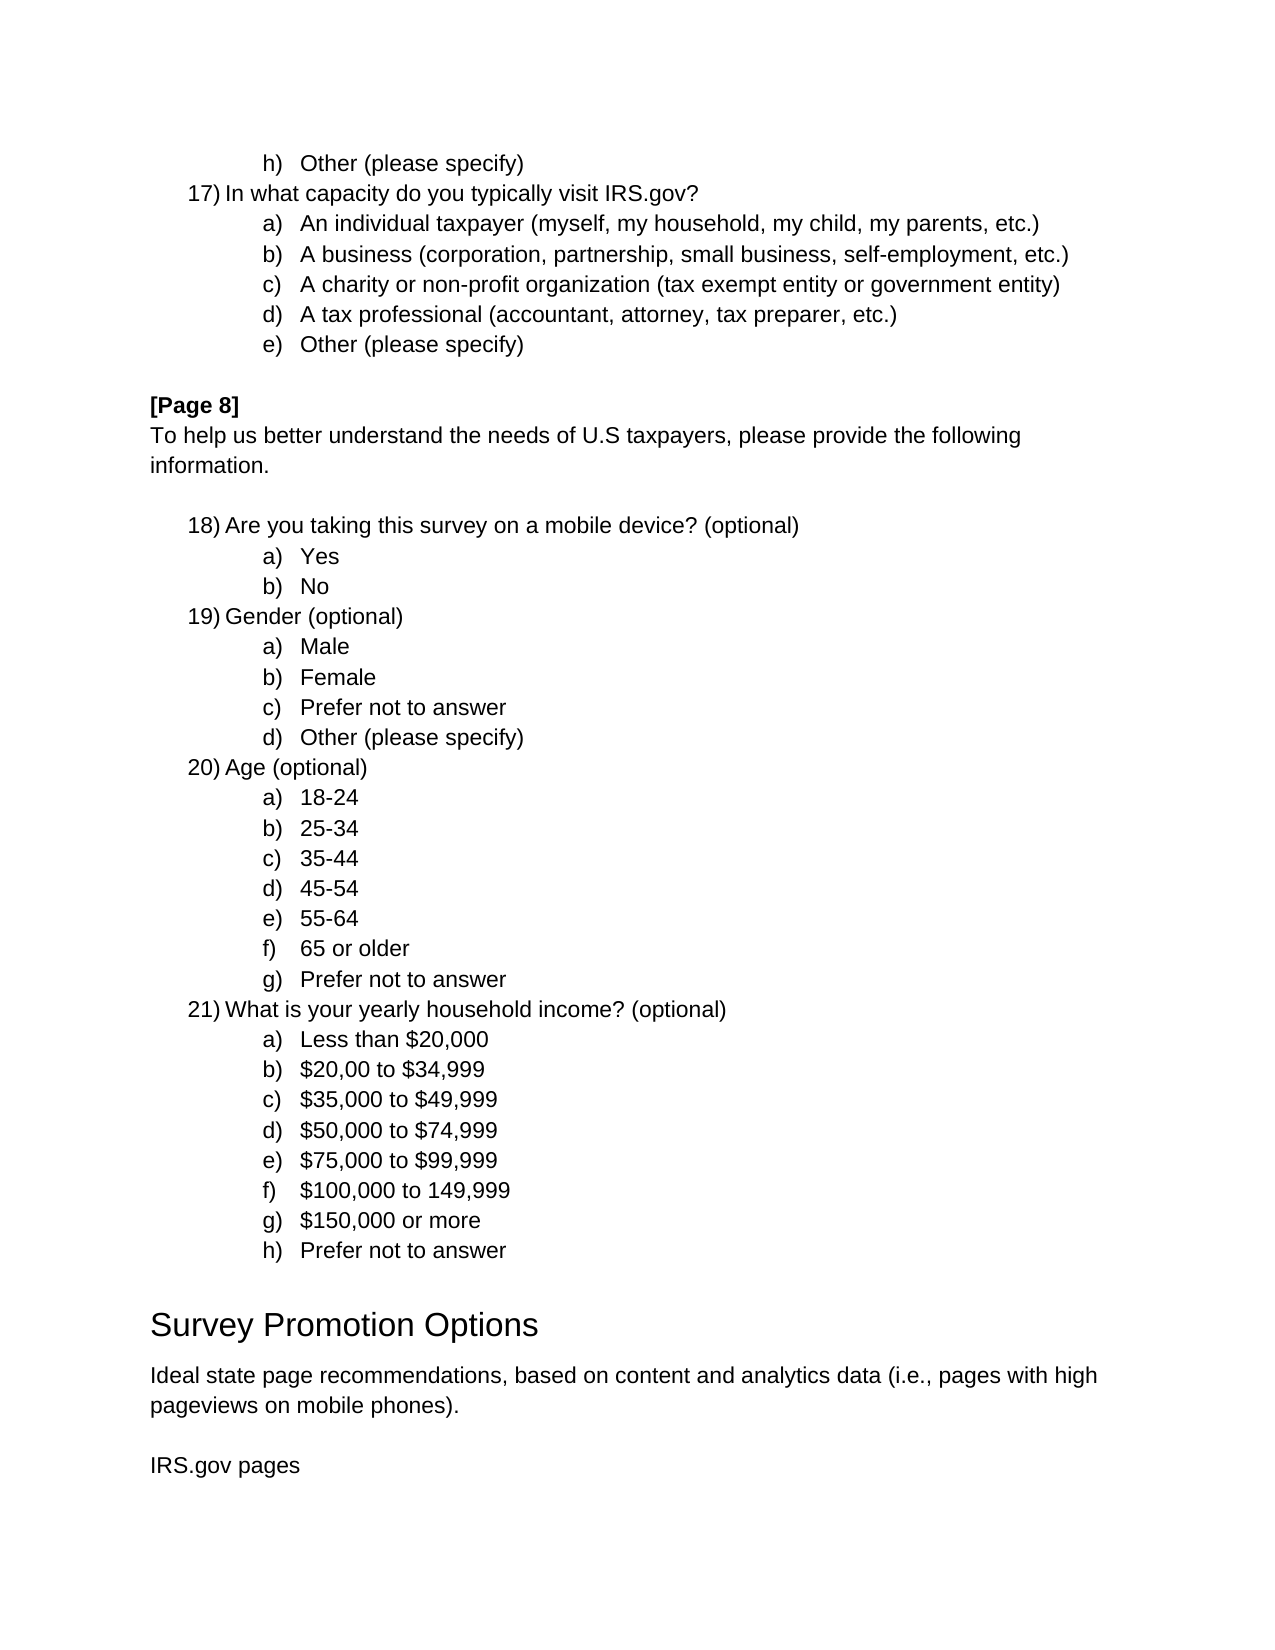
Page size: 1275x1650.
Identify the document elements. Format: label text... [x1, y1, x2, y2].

list 35-44 [262, 845, 1125, 871]
list A charity or non-profit organization (tax exempt entity or government entity) [262, 271, 1125, 297]
text IRS.gov pages [150, 1452, 1125, 1479]
list 55-64 [262, 905, 1125, 932]
list $75,000 to $99,999 [262, 1147, 1125, 1173]
list $35,000 to $49,999 [262, 1086, 1125, 1113]
list 18-24 [262, 784, 1125, 811]
list Less than $20,000 [262, 1026, 1125, 1052]
list A business (corporation, partnership, small business, self-employment, etc.) [262, 241, 1125, 267]
list A tax professional (accountant, attorney, tax preparer, etc.) [262, 301, 1125, 327]
list $20,00 to $34,999 [262, 1056, 1125, 1083]
list An individual taxpayer (myself, my household, my child, my parents, etc.) [262, 210, 1125, 237]
list Age (optional) [187, 754, 1125, 781]
list $100,000 to 149,999 [262, 1177, 1125, 1203]
text [Page 8] [150, 392, 1125, 418]
list Other (please specify) [262, 150, 1125, 176]
list Female [262, 663, 1125, 690]
list Yes [262, 543, 1125, 569]
list Gender (optional) [187, 603, 1125, 629]
list Are you taking this survey on a mobile device? (optional) [187, 512, 1125, 539]
subtitle Survey Promotion Options [150, 1305, 1125, 1344]
list Prefer not to answer [262, 966, 1125, 992]
list Male [262, 633, 1125, 660]
text Ideal state page recommendations, based on content and analytics data (i.e., pages with high pageviews on mobile phones). [150, 1362, 1125, 1418]
list No [262, 573, 1125, 599]
list $150,000 or more [262, 1207, 1125, 1234]
list Other (please specify) [262, 331, 1125, 358]
list Prefer not to answer [262, 694, 1125, 720]
text To help us better understand the needs of U.S taxpayers, please provide the following information. [150, 422, 1125, 478]
list Other (please specify) [262, 724, 1125, 750]
list 45-54 [262, 875, 1125, 901]
list In what capacity do you typically visit IRS.gov? [187, 180, 1125, 207]
list $50,000 to $74,999 [262, 1117, 1125, 1143]
list What is your yearly household income? (optional) [187, 996, 1125, 1022]
list 65 or older [262, 935, 1125, 962]
list 25-34 [262, 814, 1125, 841]
list Prefer not to answer [262, 1237, 1125, 1264]
